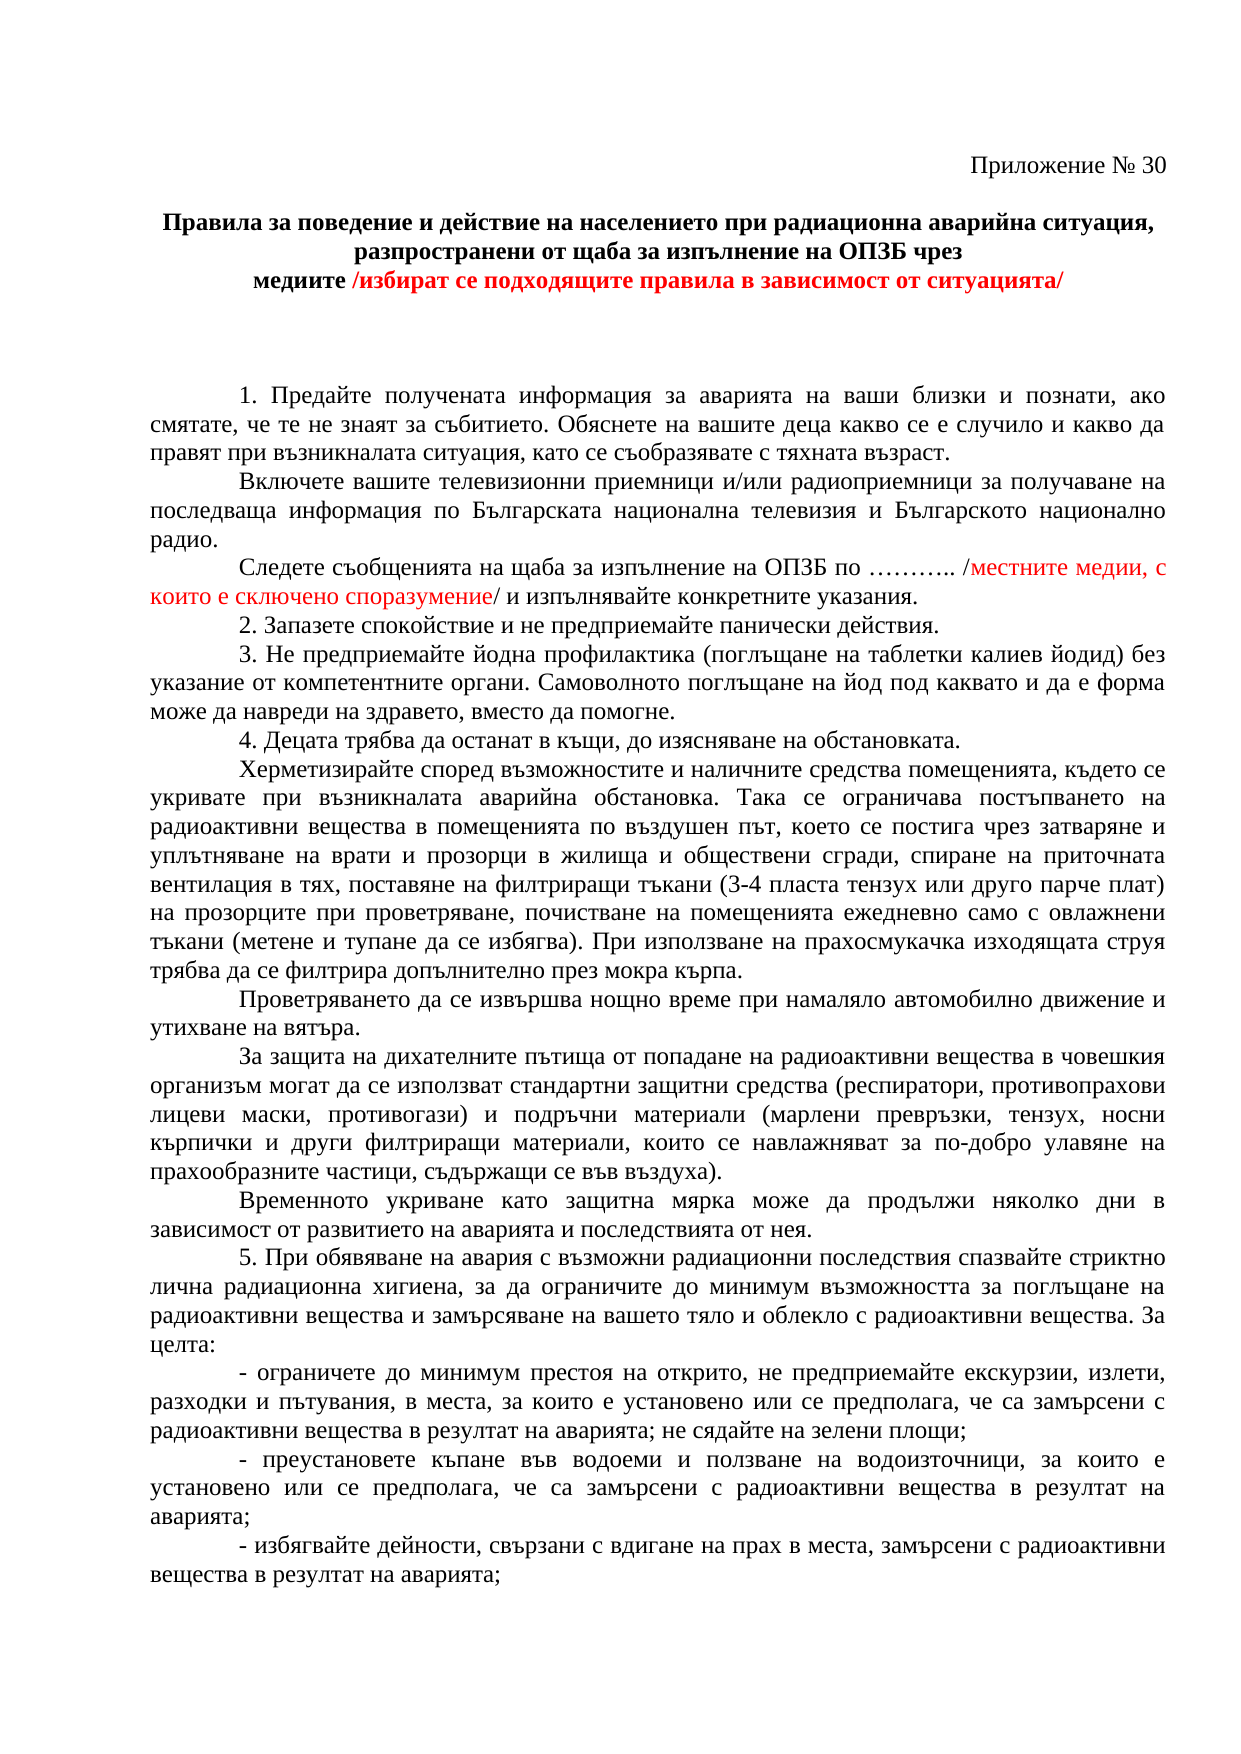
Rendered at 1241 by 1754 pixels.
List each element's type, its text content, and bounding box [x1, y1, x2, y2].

text Проветряването да се извършва нощно време при намаляло автомобилно движение и утихване на вятъра. [150, 984, 1167, 1041]
text - избягвайте дейности, свързани с вдигане на прах в места, замърсени с радиоактивни вещества в резултат на аварията; [150, 1530, 1167, 1587]
text Правила за поведение и действие на населението при радиационна аварийна ситуация, разпространени от щаба за изпълнение на ОПЗБ чрез [150, 207, 1167, 265]
text 1. Предайте получената информация за аварията на ваши близки и познати, ако смятате, че те не знаят за събитието. Обяснете на вашите деца какво се е случило и какво да правят при възникналата ситуация, като се съобразявате с тяхната възраст. [150, 380, 1167, 466]
text 3. Не предприемайте йодна профилактика (поглъщане на таблетки калиев йодид) без указание от компетентните органи. Самоволното поглъщане на йод под каквато и да е форма може да навреди на здравето, вместо да помогне. [150, 639, 1167, 725]
text Херметизирайте според възможностите и наличните средства помещенията, където се укривате при възникналата аварийна обстановка. Така се ограничава постъпването на радиоактивни вещества в помещенията по въздушен път, което се постига чрез затваряне и уплътняване на врати и прозорци в жилища и обществени сгради, спиране на приточната вентилация в тях, поставяне на филтриращи тъкани (3-4 пласта тензух или друго парче плат) на прозорците при проветряване, почистване на помещенията ежедневно само с овлажнени тъкани (метене и тупане да се избягва). При използване на прахосмукачка изходящата струя трябва да се филтрира допълнително през мокра кърпа. [150, 754, 1167, 984]
text медиите /избират се подходящите правила в зависимост от ситуацията/ [150, 265, 1167, 294]
text 4. Децата трябва да останат в къщи, до изясняване на обстановката. [150, 725, 1167, 754]
text Включете вашите телевизионни приемници и/или радиоприемници за получаване на последваща информация по Българската национална телевизия и Българското национално радио. [150, 466, 1167, 552]
text Приложение № 30 [150, 150, 1167, 179]
text Временното укриване като защитна мярка може да продължи няколко дни в зависимост от развитието на аварията и последствията от нея. [150, 1185, 1167, 1242]
text 5. При обявяване на авария с възможни радиационни последствия спазвайте стриктно лична радиационна хигиена, за да ограничите до минимум възможността за поглъщане на радиоактивни вещества и замърсяване на вашето тяло и облекло с радиоактивни вещества. За целта: [150, 1242, 1167, 1357]
text За защита на дихателните пътища от попадане на радиоактивни вещества в човешкия организъм могат да се използват стандартни защитни средства (респиратори, противопрахови лицеви маски, противогази) и подръчни материали (марлени превръзки, тензух, носни кърпички и други филтриращи материали, които се навлажняват за по-добро улавяне на прахообразните частици, съдържащи се във въздуха). [150, 1041, 1167, 1185]
text - преустановете къпане във водоеми и ползване на водоизточници, за които е установено или се предполага, че са замърсени с радиоактивни вещества в резултат на аварията; [150, 1444, 1167, 1530]
text 2. Запазете спокойствие и не предприемайте панически действия. [150, 610, 1167, 639]
text Следете съобщенията на щаба за изпълнение на ОПЗБ по ……….. /местните медии, с които е сключено споразумение/ и изпълнявайте конкретните указания. [150, 552, 1167, 610]
text - ограничете до минимум престоя на открито, не предприемайте екскурзии, излети, разходки и пътувания, в места, за които е установено или се предполага, че са замърсени с радиоактивни вещества в резултат на аварията; не сядайте на зелени площи; [150, 1357, 1167, 1444]
